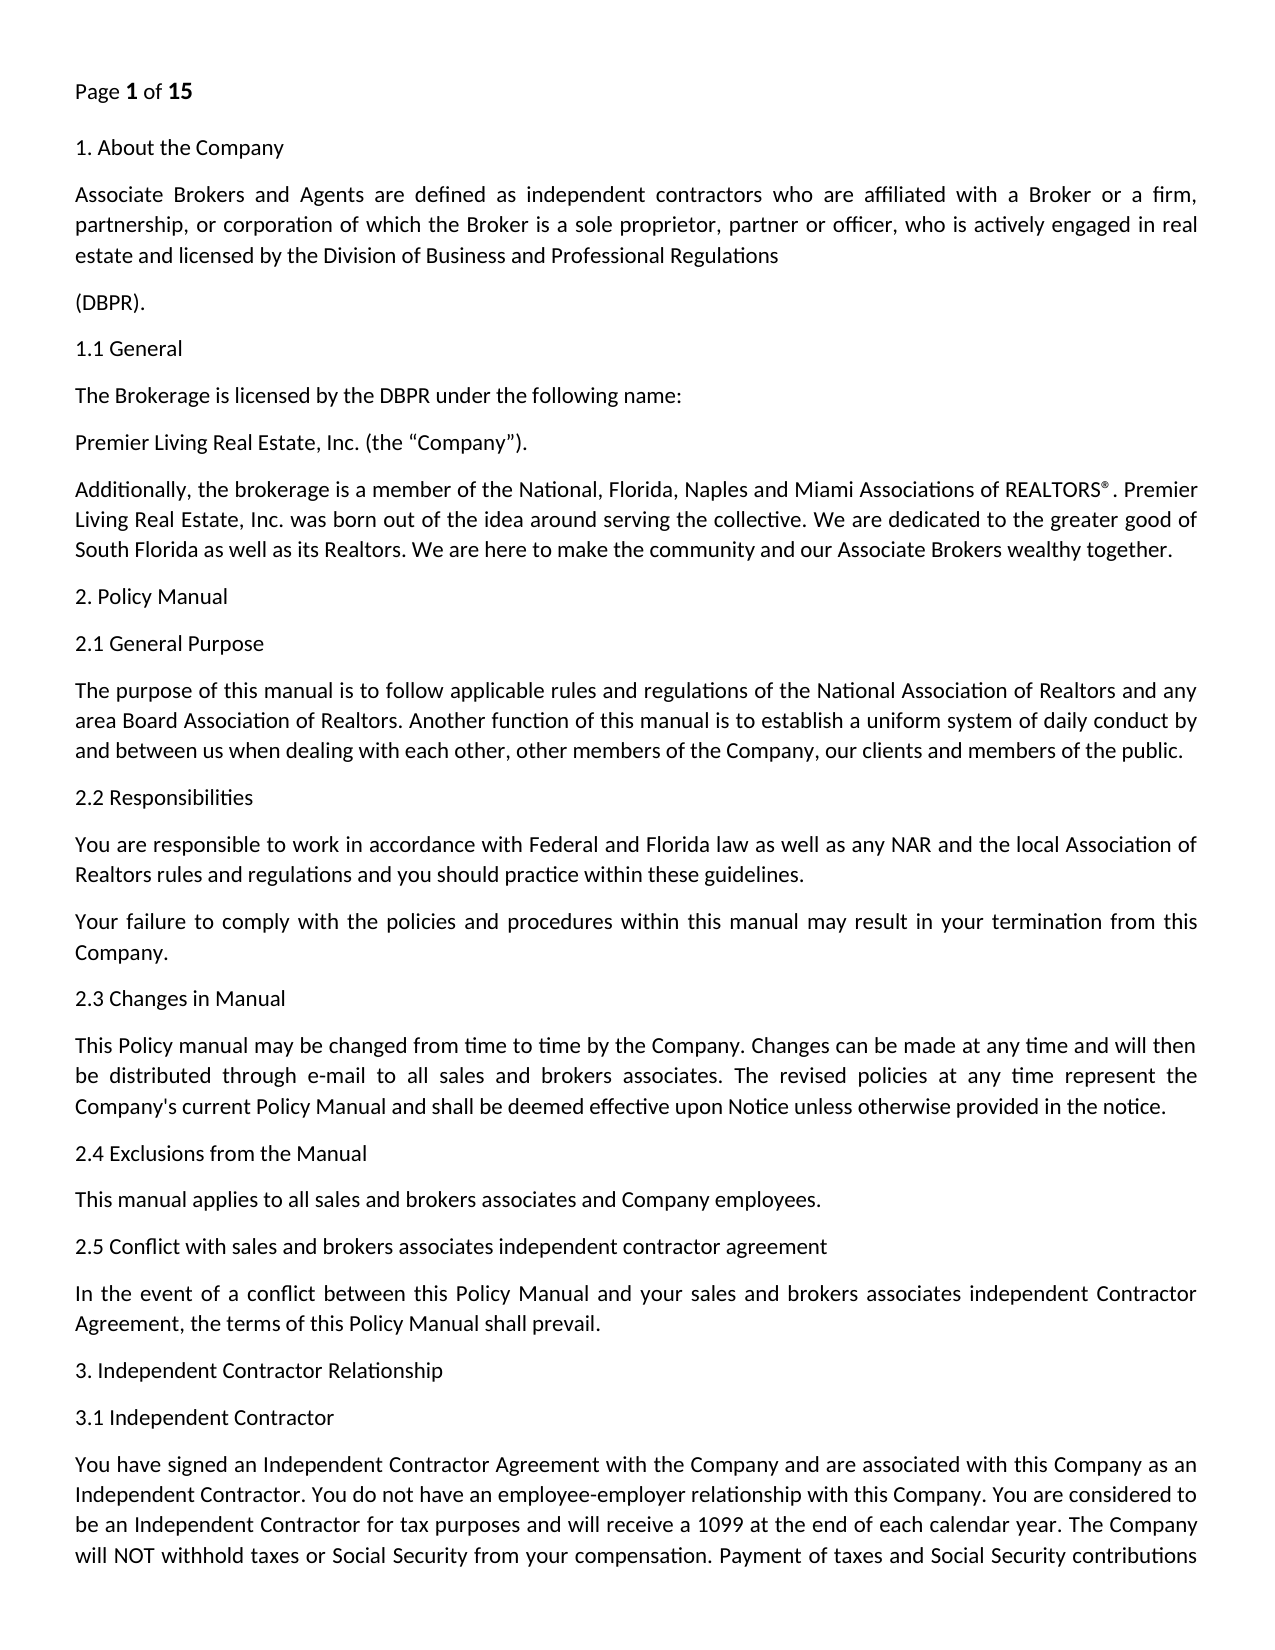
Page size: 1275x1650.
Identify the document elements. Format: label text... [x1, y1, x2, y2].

text The purpose of this manual is to follow applicable rules and regulations of the National Association of Realtors and any area Board Association of Realtors. Another function of this manual is to establish a uniform system of daily conduct by and between us when dealing with each other, other members of the Company, our clients and members of the public. [75, 676, 1200, 765]
text Additionally, the brokerage is a member of the National, Florida, Naples and Miami Associations of REALTORS®. Premier Living Real Estate, Inc. was born out of the idea around serving the collective. We are dedicated to the greater good of South Florida as well as its Realtors. We are here to make the community and our Associate Brokers wealthy together. [75, 475, 1200, 564]
text 3.1 Independent Contractor [75, 1403, 1200, 1431]
text This Policy manual may be changed from time to time by the Company. Changes can be made at any time and will then be distributed through e-mail to all sales and brokers associates. The revised policies at any time represent the Company's current Policy Manual and shall be deemed effective upon Notice unless otherwise provided in the notice. [75, 1031, 1200, 1120]
text 1. About the Company [75, 133, 1200, 162]
text The Brokerage is licensed by the DBPR under the following name: [75, 381, 1200, 409]
text 2. Policy Manual [75, 582, 1200, 611]
text Premier Living Real Estate, Inc. (the “Company”). [75, 428, 1200, 456]
text (DBPR). [75, 288, 1200, 316]
text In the event of a conflict between this Policy Manual and your sales and brokers associates independent Contractor Agreement, the terms of this Policy Manual shall prevail. [75, 1279, 1200, 1338]
text Associate Brokers and Agents are defined as independent contractors who are affiliated with a Broker or a firm, partnership, or corporation of which the Broker is a sole proprietor, partner or officer, who is actively engaged in real estate and licensed by the Division of Business and Professional Regulations [75, 180, 1200, 269]
text 3. Independent Contractor Relationship [75, 1356, 1200, 1384]
text 2.4 Exclusions from the Manual [75, 1139, 1200, 1167]
text 2.5 Conflict with sales and brokers associates independent contractor agreement [75, 1232, 1200, 1261]
text 2.2 Responsibilities [75, 783, 1200, 812]
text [75, 1450, 1200, 1569]
text 2.3 Changes in Manual [75, 984, 1200, 1013]
text 2.1 General Purpose [75, 629, 1200, 657]
text Your failure to comply with the policies and procedures within this manual may result in your termination from this Company. [75, 907, 1200, 966]
text You are responsible to work in accordance with Federal and Florida law as well as any NAR and the local Association of Realtors rules and regulations and you should practice within these guidelines. [75, 830, 1200, 889]
text 1.1 General [75, 334, 1200, 363]
text This manual applies to all sales and brokers associates and Company employees. [75, 1186, 1200, 1214]
